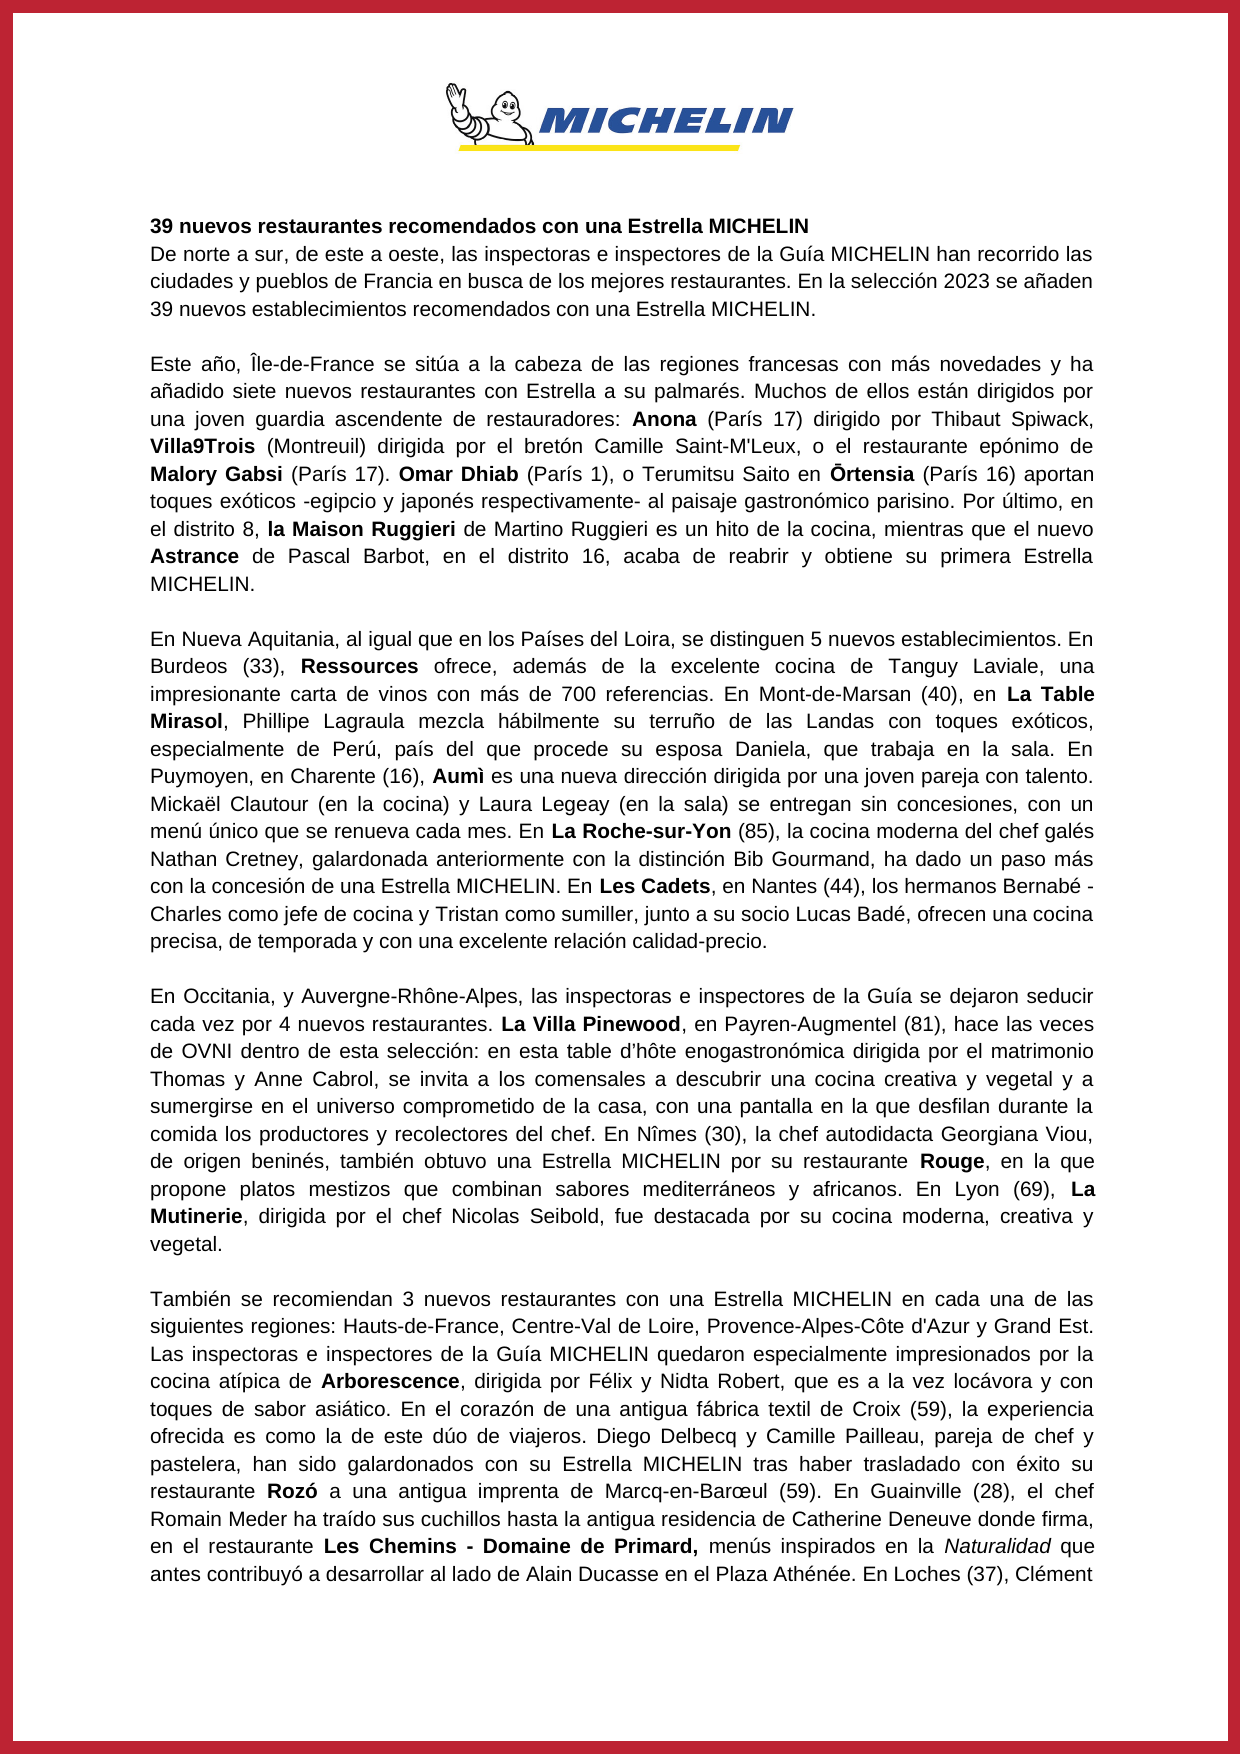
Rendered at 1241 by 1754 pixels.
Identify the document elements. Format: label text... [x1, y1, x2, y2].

text De norte a sur, de este a oeste, las inspectoras e inspectores de la Guía MICHELIN han recorrido las ciudades y pueblos de Francia en busca de los mejores restaurantes. En la selección 2023 se añaden 39 nuevos establecimientos recomendados con una Estrella MICHELIN. [150, 242, 1095, 321]
text 39 nuevos restaurantes recomendados con una Estrella MICHELIN [150, 214, 1095, 238]
text En Nueva Aquitania, al igual que en los Países del Loira, se distinguen 5 nuevos establecimientos. En Burdeos (33), Ressources ofrece, además de la excelente cocina de Tanguy Laviale, una impresionante carta de vinos con más de 700 referencias. En Mont-de-Marsan (40), en La Table Mirasol, Phillipe Lagraula mezcla hábilmente su terruño de las Landas con toques exóticos, especialmente de Perú, país del que procede su esposa Daniela, que trabaja en la sala. En Puymoyen, en Charente (16), Aumì es una nueva dirección dirigida por una joven pareja con talento. Mickaël Clautour (en la cocina) y Laura Legeay (en la sala) se entregan sin concesiones, con un menú único que se renueva cada mes. En La Roche-sur-Yon (85), la cocina moderna del chef galés Nathan Cretney, galardonada anteriormente con la distinción Bib Gourmand, ha dado un paso más con la concesión de una Estrella MICHELIN. En Les Cadets, en Nantes (44), los hermanos Bernabé -Charles como jefe de cocina y Tristan como sumiller, junto a su socio Lucas Badé, ofrecen una cocina precisa, de temporada y con una excelente relación calidad-precio. [150, 627, 1095, 953]
text Este año, Île-de-France se sitúa a la cabeza de las regiones francesas con más novedades y ha añadido siete nuevos restaurantes con Estrella a su palmarés. Muchos de ellos están dirigidos por una joven guardia ascendente de restauradores: Anona (París 17) dirigido por Thibaut Spiwack, Villa9Trois (Montreuil) dirigida por el bretón Camille Saint-M'Leux, o el restaurante epónimo de Malory Gabsi (París 17). Omar Dhiab (París 1), o Terumitsu Saito en Ōrtensia (París 16) aportan toques exóticos -egipcio y japonés respectivamente- al paisaje gastronómico parisino. Por último, en el distrito 8, la Maison Ruggieri de Martino Ruggieri es un hito de la cocina, mientras que el nuevo Astrance de Pascal Barbot, en el distrito 16, acaba de reabrir y obtiene su primera Estrella MICHELIN. [150, 352, 1095, 596]
text En Occitania, y Auvergne-Rhône-Alpes, las inspectoras e inspectores de la Guía se dejaron seducir cada vez por 4 nuevos restaurantes. La Villa Pinewood, en Payren-Augmentel (81), hace las veces de OVNI dentro de esta selección: en esta table d’hôte enogastronómica dirigida por el matrimonio Thomas y Anne Cabrol, se invita a los comensales a descubrir una cocina creativa y vegetal y a sumergirse en el universo comprometido de la casa, con una pantalla en la que desfilan durante la comida los productores y recolectores del chef. En Nîmes (30), la chef autodidacta Georgiana Viou, de origen beninés, también obtuvo una Estrella MICHELIN por su restaurante Rouge, en la que propone platos mestizos que combinan sabores mediterráneos y africanos. En Lyon (69), La Mutinerie, dirigida por el chef Nicolas Seibold, fue destacada por su cocina moderna, creativa y vegetal. [150, 984, 1095, 1256]
picture [13, 21, 1228, 190]
